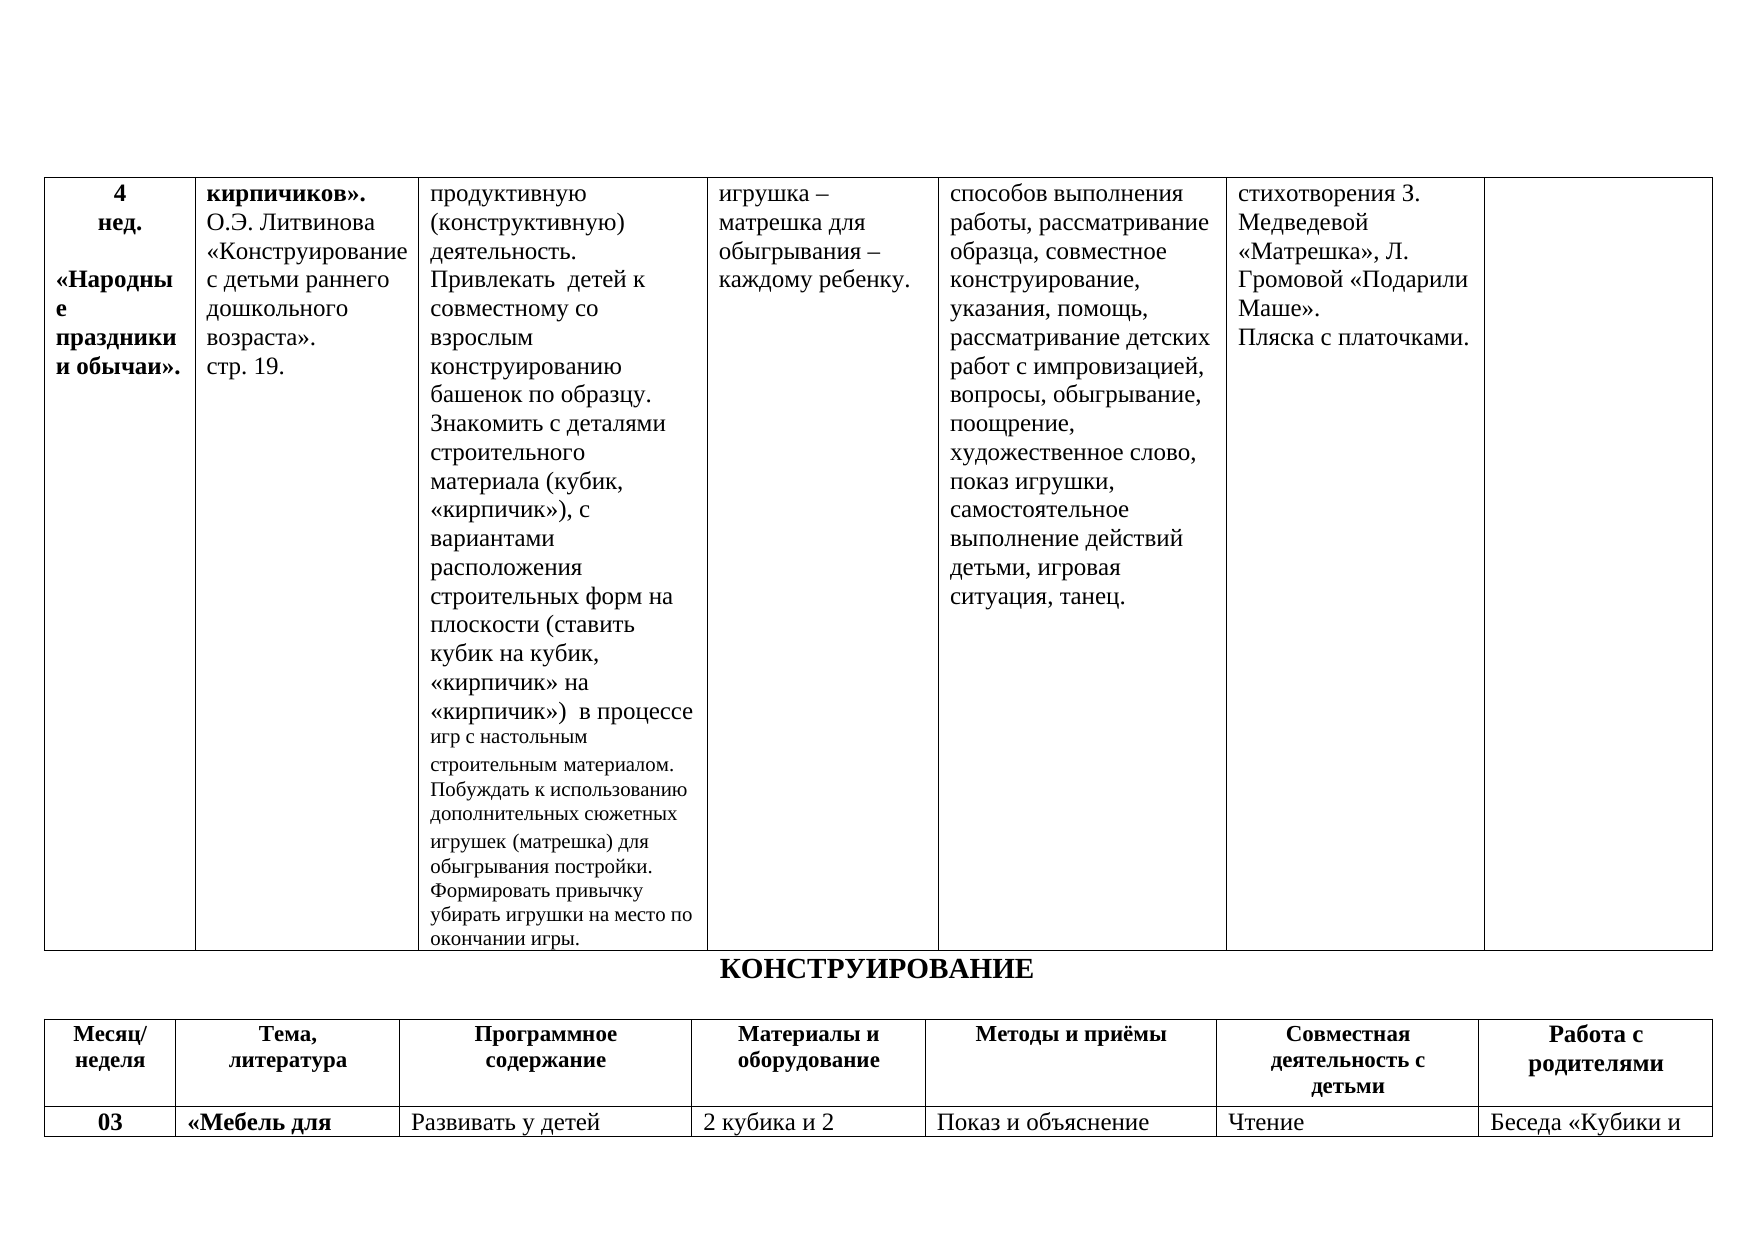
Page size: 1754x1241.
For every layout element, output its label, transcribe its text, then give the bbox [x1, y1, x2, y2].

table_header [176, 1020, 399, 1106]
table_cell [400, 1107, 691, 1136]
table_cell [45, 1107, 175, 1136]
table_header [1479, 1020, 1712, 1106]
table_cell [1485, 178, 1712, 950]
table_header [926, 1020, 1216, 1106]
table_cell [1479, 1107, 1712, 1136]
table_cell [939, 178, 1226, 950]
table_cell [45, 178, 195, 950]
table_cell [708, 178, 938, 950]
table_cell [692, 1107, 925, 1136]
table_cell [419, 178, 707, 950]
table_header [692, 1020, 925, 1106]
text КОНСТРУИРОВАНИЕ [118, 951, 1636, 985]
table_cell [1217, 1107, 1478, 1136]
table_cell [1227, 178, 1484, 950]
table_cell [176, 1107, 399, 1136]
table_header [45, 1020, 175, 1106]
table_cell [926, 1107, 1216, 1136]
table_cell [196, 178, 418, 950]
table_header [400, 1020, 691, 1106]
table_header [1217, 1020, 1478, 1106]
